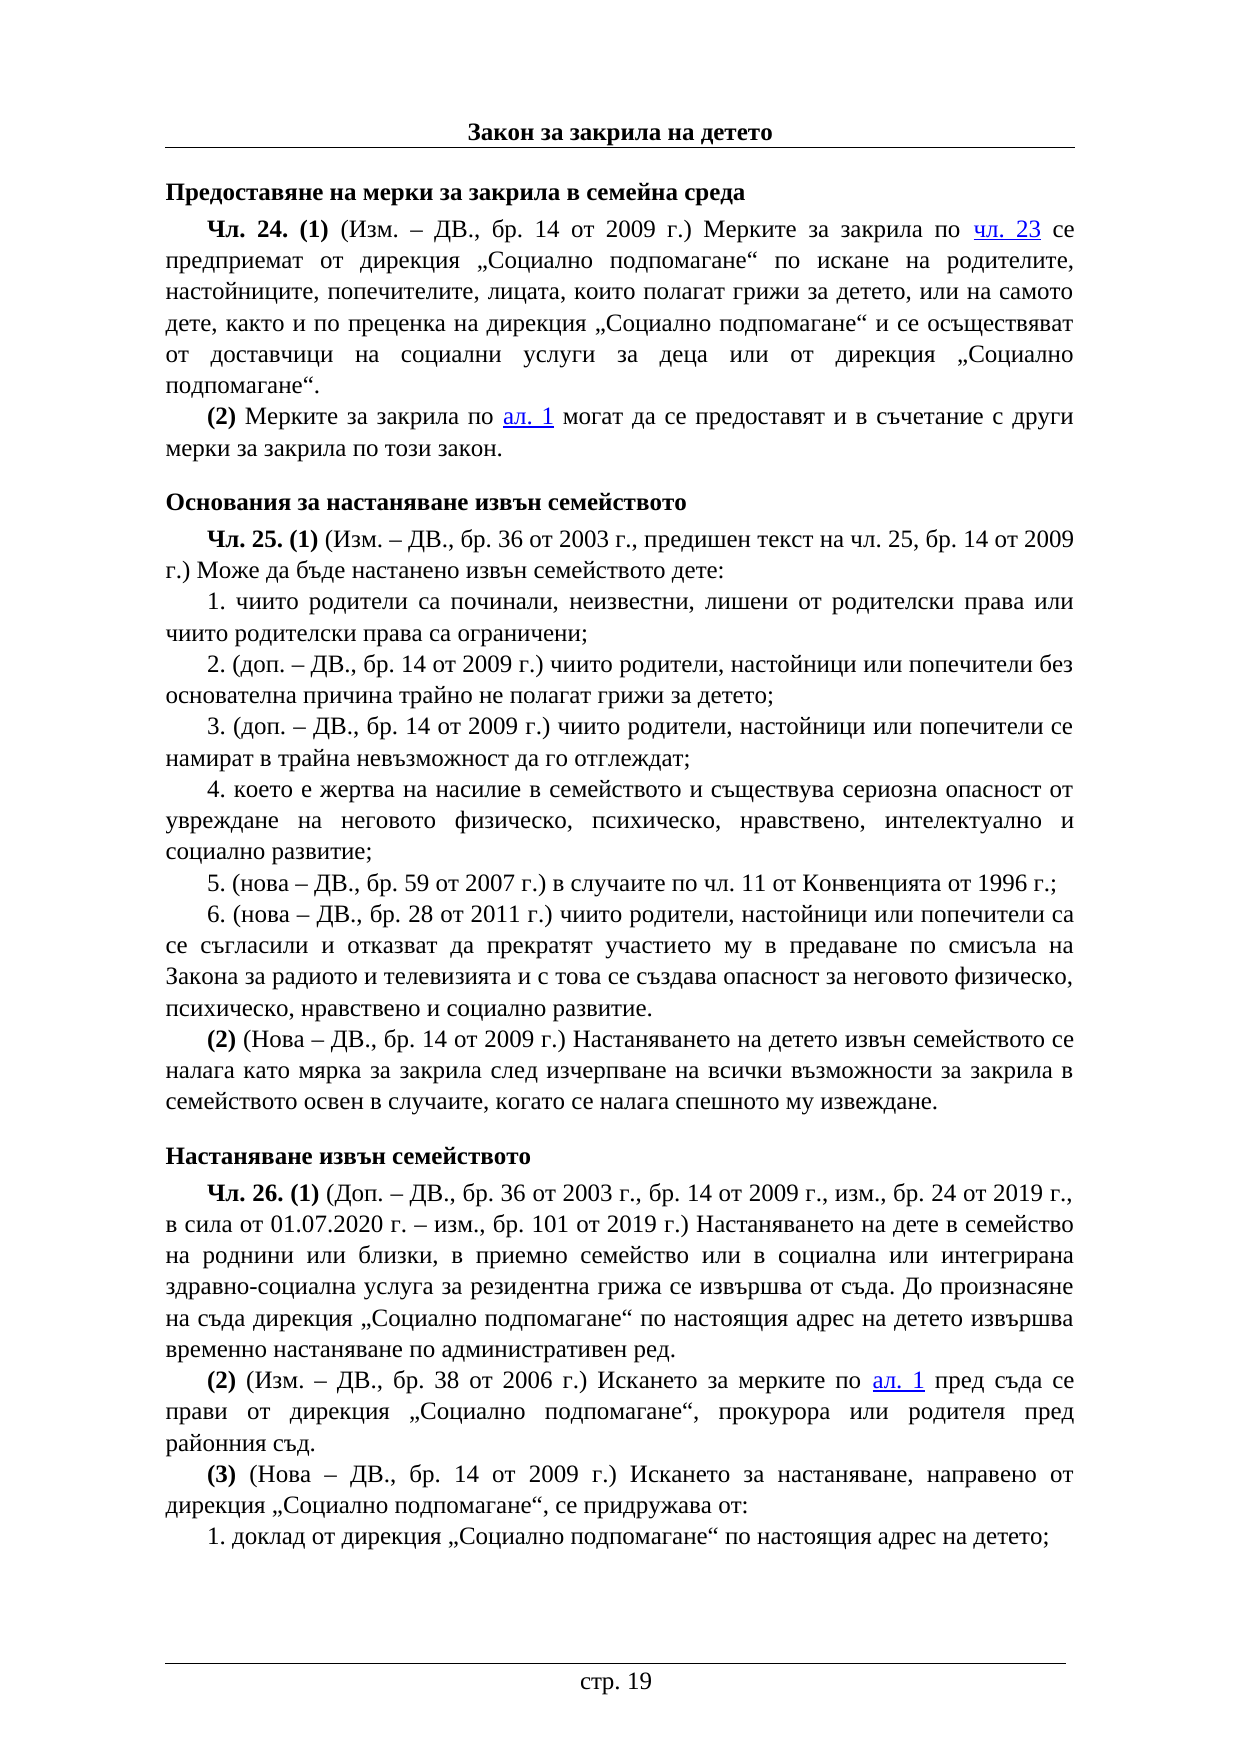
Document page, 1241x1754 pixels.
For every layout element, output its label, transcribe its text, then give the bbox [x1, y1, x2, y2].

text 1. чиито родители са починали, неизвестни, лишени от родителски права или чиито родителски права са ограничени; [165, 585, 1075, 647]
text 3. (доп. – ДВ., бр. 14 от 2009 г.) чиито родители, настойници или попечители се намират в трайна невъзможност да го отглеждат; [165, 710, 1075, 772]
text (2) (Изм. – ДВ., бр. 38 от 2006 г.) Искането за мерките по ал. 1 пред съда се прави от дирекция „Социално подпомагане“, прокурора или родителя пред районния съд. [165, 1363, 1075, 1457]
subtitle Основания за настаняване извън семейството [165, 487, 1075, 516]
text (2) (Нова – ДВ., бр. 14 от 2009 г.) Настаняването на детето извън семейството се налага като мярка за закрила след изчерпване на всички възможности за закрила в семейството освен в случаите, когато се налага спешното му извеждане. [165, 1022, 1075, 1116]
text 4. което е жертва на насилие в семейството и съществува сериозна опасност от увреждане на неговото физическо, психическо, нравствено, интелектуално и социално развитие; [165, 772, 1075, 866]
subtitle Предоставяне на мерки за закрила в семейна среда [165, 177, 1075, 206]
text Чл. 25. (1) (Изм. – ДВ., бр. 36 от 2003 г., предишен текст на чл. 25, бр. 14 от 2009 г.) Може да бъде настанено извън семейството дете: [165, 522, 1075, 585]
text (3) (Нова – ДВ., бр. 14 от 2009 г.) Искането за настаняване, направено от дирекция „Социално подпомагане“, се придружава от: [165, 1457, 1075, 1520]
text 6. (нова – ДВ., бр. 28 от 2011 г.) чиито родители, настойници или попечители са се съгласили и отказват да прекратят участието му в предаване по смисъла на Закона за радиото и телевизията и с това се създава опасност за неговото физическо, психическо, нравствено и социално развитие. [165, 897, 1075, 1022]
text Чл. 26. (1) (Доп. – ДВ., бр. 36 от 2003 г., бр. 14 от 2009 г., изм., бр. 24 от 2019 г., в сила от 01.07.2020 г. – изм., бр. 101 от 2019 г.) Настаняването на дете в семейство на роднини или близки, в приемно семейство или в социална или интегрирана здравно-социална услуга за резидентна грижа се извършва от съда. До произнасяне на съда дирекция „Социално подпомагане“ по настоящия адрес на детето извършва временно настаняване по административен ред. [165, 1176, 1075, 1363]
text Чл. 24. (1) (Изм. – ДВ., бр. 14 от 2009 г.) Мерките за закрила по чл. 23 се предприемат от дирекция „Социално подпомагане“ по искане на родителите, настойниците, попечителите, лицата, които полагат грижи за детето, или на самото дете, както и по преценка на дирекция „Социално подпомагане“ и се осъществяват от доставчици на социални услуги за деца или от дирекция „Социално подпомагане“. [165, 212, 1075, 400]
text (2) Мерките за закрила по ал. 1 могат да се предоставят и в съчетание с други мерки за закрила по този закон. [165, 400, 1075, 462]
text 2. (доп. – ДВ., бр. 14 от 2009 г.) чиито родители, настойници или попечители без основателна причина трайно не полагат грижи за детето; [165, 647, 1075, 710]
text 5. (нова – ДВ., бр. 59 от 2007 г.) в случаите по чл. 11 от Конвенцията от 1996 г.; [165, 866, 1075, 897]
text 1. доклад от дирекция „Социално подпомагане“ по настоящия адрес на детето; [165, 1520, 1075, 1551]
subtitle Настаняване извън семейството [165, 1141, 1075, 1170]
